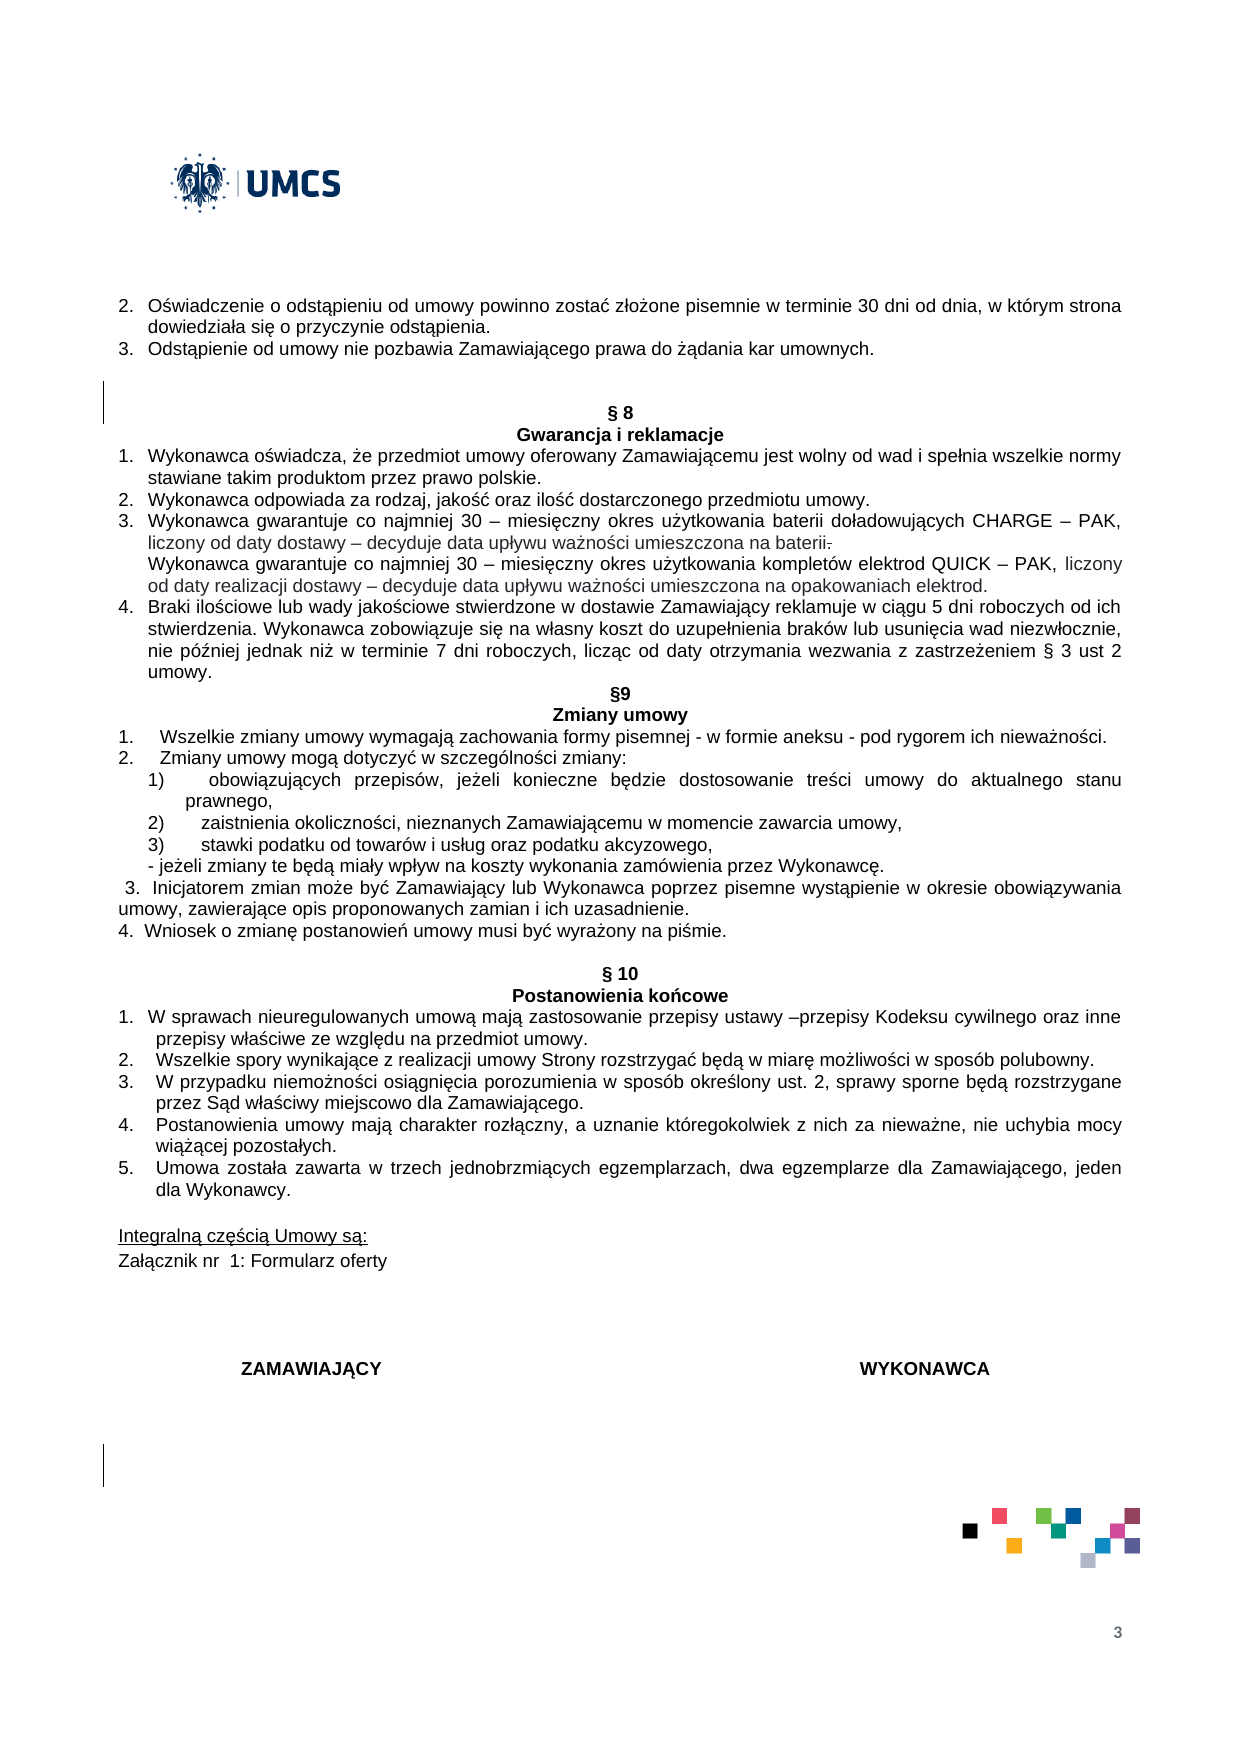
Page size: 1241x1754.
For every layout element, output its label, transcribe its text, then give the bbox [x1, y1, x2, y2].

list Braki ilościowe lub wady jakościowe stwierdzone w dostawie Zamawiający reklamuje w ciągu 5 dni roboczych od ich stwierdzenia. Wykonawca zobowiązuje się na własny koszt do uzupełnienia braków lub usunięcia wad niezwłocznie, nie później jednak niż w terminie 7 dni roboczych, licząc od daty otrzymania wezwania z zastrzeżeniem § 3 ust 2 umowy. [118, 596, 1122, 682]
list W przypadku niemożności osiągnięcia porozumienia w sposób określony ust. 2, sprawy sporne będą rozstrzygane przez Sąd właściwy miejscowo dla Zamawiającego. [118, 1071, 1122, 1114]
list Wykonawca oświadcza, że przedmiot umowy oferowany Zamawiającemu jest wolny od wad i spełnia wszelkie normy stawiane takim produktom przez prawo polskie. [118, 445, 1122, 488]
text 3. Inicjatorem zmian może być Zamawiający lub Wykonawca poprzez pisemne wystąpienie w okresie obowiązywania umowy, zawierające opis proponowanych zamian i ich uzasadnienie. [118, 877, 1122, 920]
text 4. Wniosek o zmianę postanowień umowy musi być wyrażony na piśmie. [118, 920, 1122, 941]
text 2) zaistnienia okoliczności, nieznanych Zamawiającemu w momencie zawarcia umowy, [148, 812, 1122, 833]
text 2. Zmiany umowy mogą dotyczyć w szczególności zmiany: [118, 747, 1122, 769]
text § 8 [118, 402, 1122, 424]
list Wszelkie spory wynikające z realizacji umowy Strony rozstrzygać będą w miarę możliwości w sposób polubowny. [118, 1049, 1122, 1071]
text 3) stawki podatku od towarów i usług oraz podatku akcyzowego, [148, 833, 1122, 855]
text 1) obowiązujących przepisów, jeżeli konieczne będzie dostosowanie treści umowy do aktualnego stanu prawnego, [148, 769, 1122, 812]
picture [962, 1508, 1140, 1568]
list Oświadczenie o odstąpieniu od umowy powinno zostać złożone pisemnie w terminie 30 dni od dnia, w którym strona dowiedziała się o przyczynie odstąpienia. [118, 294, 1122, 337]
list Postanowienia umowy mają charakter rozłączny, a uznanie któregokolwiek z nich za nieważne, nie uchybia mocy wiążącej pozostałych. [118, 1114, 1122, 1157]
list W sprawach nieuregulowanych umową mają zastosowanie przepisy ustawy –przepisy Kodeksu cywilnego oraz inne przepisy właściwe ze względu na przedmiot umowy. [118, 1006, 1122, 1049]
list Odstąpienie od umowy nie pozbawia Zamawiającego prawa do żądania kar umownych. [118, 337, 1122, 359]
subtitle Gwarancja i reklamacje [118, 424, 1122, 445]
list Wykonawca gwarantuje co najmniej 30 – miesięczny okres użytkowania baterii doładowujących CHARGE – PAK, liczony od daty dostawy – decyduje data upływu ważności umieszczona na baterii. [118, 510, 1122, 553]
subtitle Postanowienia końcowe [118, 984, 1122, 1006]
text - jeżeli zmiany te będą miały wpływ na koszty wykonania zamówienia przez Wykonawcę. [148, 855, 1122, 877]
text Wykonawca gwarantuje co najmniej 30 – miesięczny okres użytkowania kompletów elektrod QUICK – PAK, liczony od daty realizacji dostawy – decyduje data upływu ważności umieszczona na opakowaniach elektrod. [148, 553, 1122, 596]
subtitle Zmiany umowy [118, 704, 1122, 726]
text 1. Wszelkie zmiany umowy wymagają zachowania formy pisemnej - w formie aneksu - pod rygorem ich nieważności. [118, 726, 1122, 747]
text §9 [118, 682, 1122, 704]
text Załącznik nr 1: Formularz oferty [118, 1249, 1122, 1271]
text § 10 [118, 963, 1122, 984]
list Wykonawca odpowiada za rodzaj, jakość oraz ilość dostarczonego przedmiotu umowy. [118, 488, 1122, 510]
text Integralną częścią Umowy są: [118, 1225, 1122, 1246]
picture [169, 153, 340, 213]
text ZAMAWIAJĄCY WYKONAWCA [85, 1357, 1122, 1379]
list Umowa została zawarta w trzech jednobrzmiących egzemplarzach, dwa egzemplarze dla Zamawiającego, jeden dla Wykonawcy. [118, 1157, 1122, 1200]
